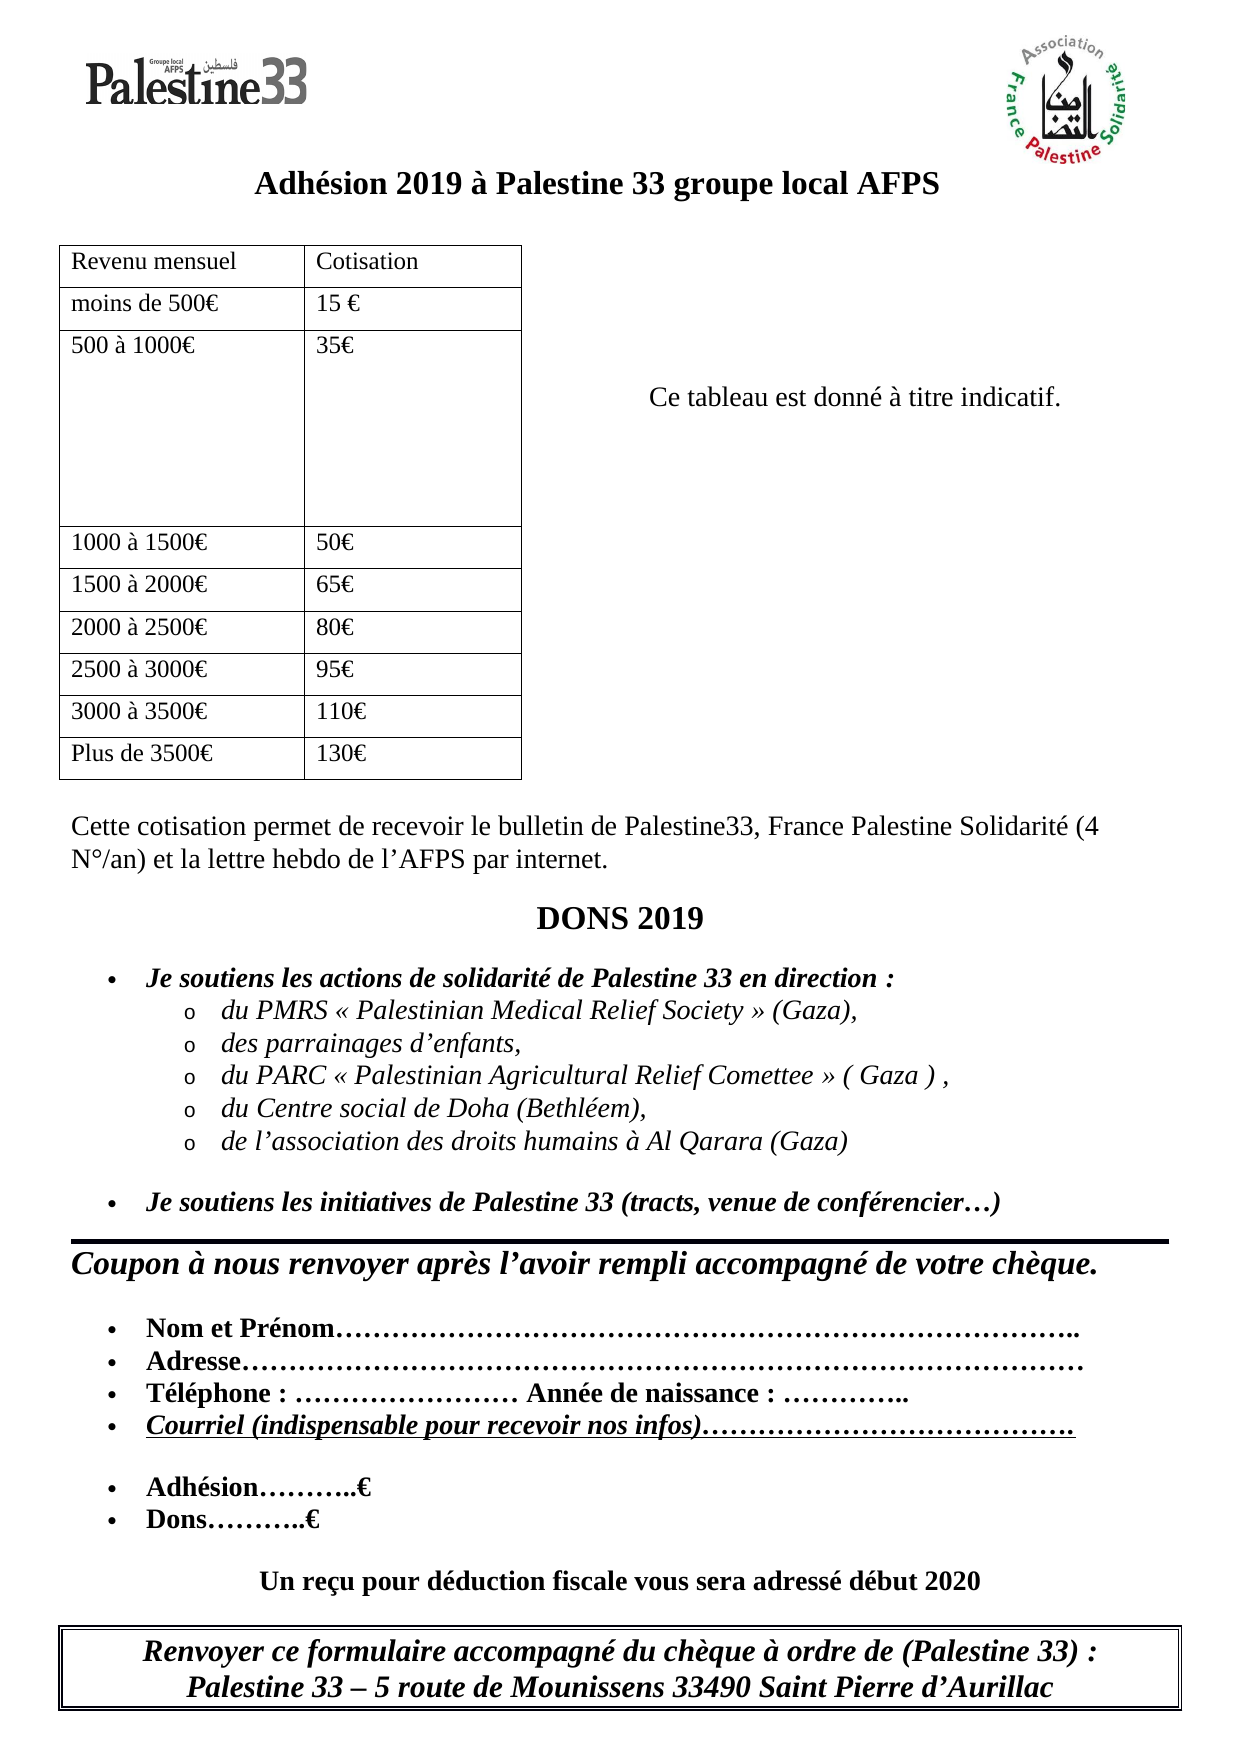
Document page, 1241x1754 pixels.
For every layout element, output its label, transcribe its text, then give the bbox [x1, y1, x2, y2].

list Courriel (indispensable pour recevoir nos infos)…………………………………. [108, 1408, 1169, 1441]
table_cell 1000 à 1500€ [60, 527, 304, 568]
table_cell 35€ [305, 331, 521, 526]
list Dons………..€ [108, 1502, 1169, 1535]
table_cell 95€ [305, 654, 521, 695]
table_cell Plus de 3500€ [60, 738, 304, 779]
table_cell moins de 500€ [60, 288, 304, 329]
list Téléphone : …………………… Année de naissance : ………….. [108, 1376, 1169, 1408]
table_cell 2500 à 3000€ [60, 654, 304, 695]
list Nom et Prénom…………………………………………………………………….. [108, 1311, 1169, 1343]
list de l’association des droits humains à Al Qarara (Gaza) [183, 1123, 1169, 1156]
text Un reçu pour déduction fiscale vous sera adressé début 2020 [71, 1564, 1169, 1596]
text Palestine 33 – 5 route de Mounissens 33490 Saint Pierre d’Aurillac [63, 1661, 1178, 1706]
list du Centre social de Doha (Bethléem), [183, 1091, 1169, 1123]
list des parrainages d’enfants, [183, 1026, 1169, 1058]
text Cette cotisation permet de recevoir le bulletin de Palestine33, France Palestine Solidarité (4 N°/an) et la lettre hebdo de l’AFPS par internet. [71, 809, 1169, 874]
list du PMRS « Palestinian Medical Relief Society » (Gaza), [183, 993, 1169, 1026]
list Je soutiens les actions de solidarité de Palestine 33 en direction : [108, 961, 1169, 993]
text Coupon à nous renvoyer après l’avoir rempli accompagné de votre chèque. [71, 1244, 1169, 1282]
table_cell 3000 à 3500€ [60, 696, 304, 737]
picture [1006, 35, 1126, 164]
table_cell 1500 à 2000€ [60, 569, 304, 611]
table_cell 500 à 1000€ [60, 331, 304, 526]
text Adhésion 2019 à Palestine 33 groupe local AFPS [146, 163, 1169, 202]
table_cell 65€ [305, 569, 521, 611]
table_cell 50€ [305, 527, 521, 568]
table_cell 80€ [305, 612, 521, 653]
table_cell 130€ [305, 738, 521, 779]
table_cell 2000 à 2500€ [60, 612, 304, 653]
text Renvoyer ce formulaire accompagné du chèque à ordre de (Palestine 33) : [63, 1630, 1178, 1661]
table_header Revenu mensuel [60, 246, 304, 287]
list Adhésion………..€ [108, 1470, 1169, 1502]
list du PARC « Palestinian Agricultural Relief Comettee » ( Gaza ) , [183, 1058, 1169, 1091]
text DONS 2019 [71, 898, 1169, 937]
list Adresse……………………………………………………………………………… [108, 1343, 1169, 1376]
table_header Cotisation [305, 246, 521, 287]
table_cell 110€ [305, 696, 521, 737]
list Je soutiens les initiatives de Palestine 33 (tracts, venue de conférencier…) [108, 1185, 1169, 1218]
table_cell 15 € [305, 288, 521, 329]
